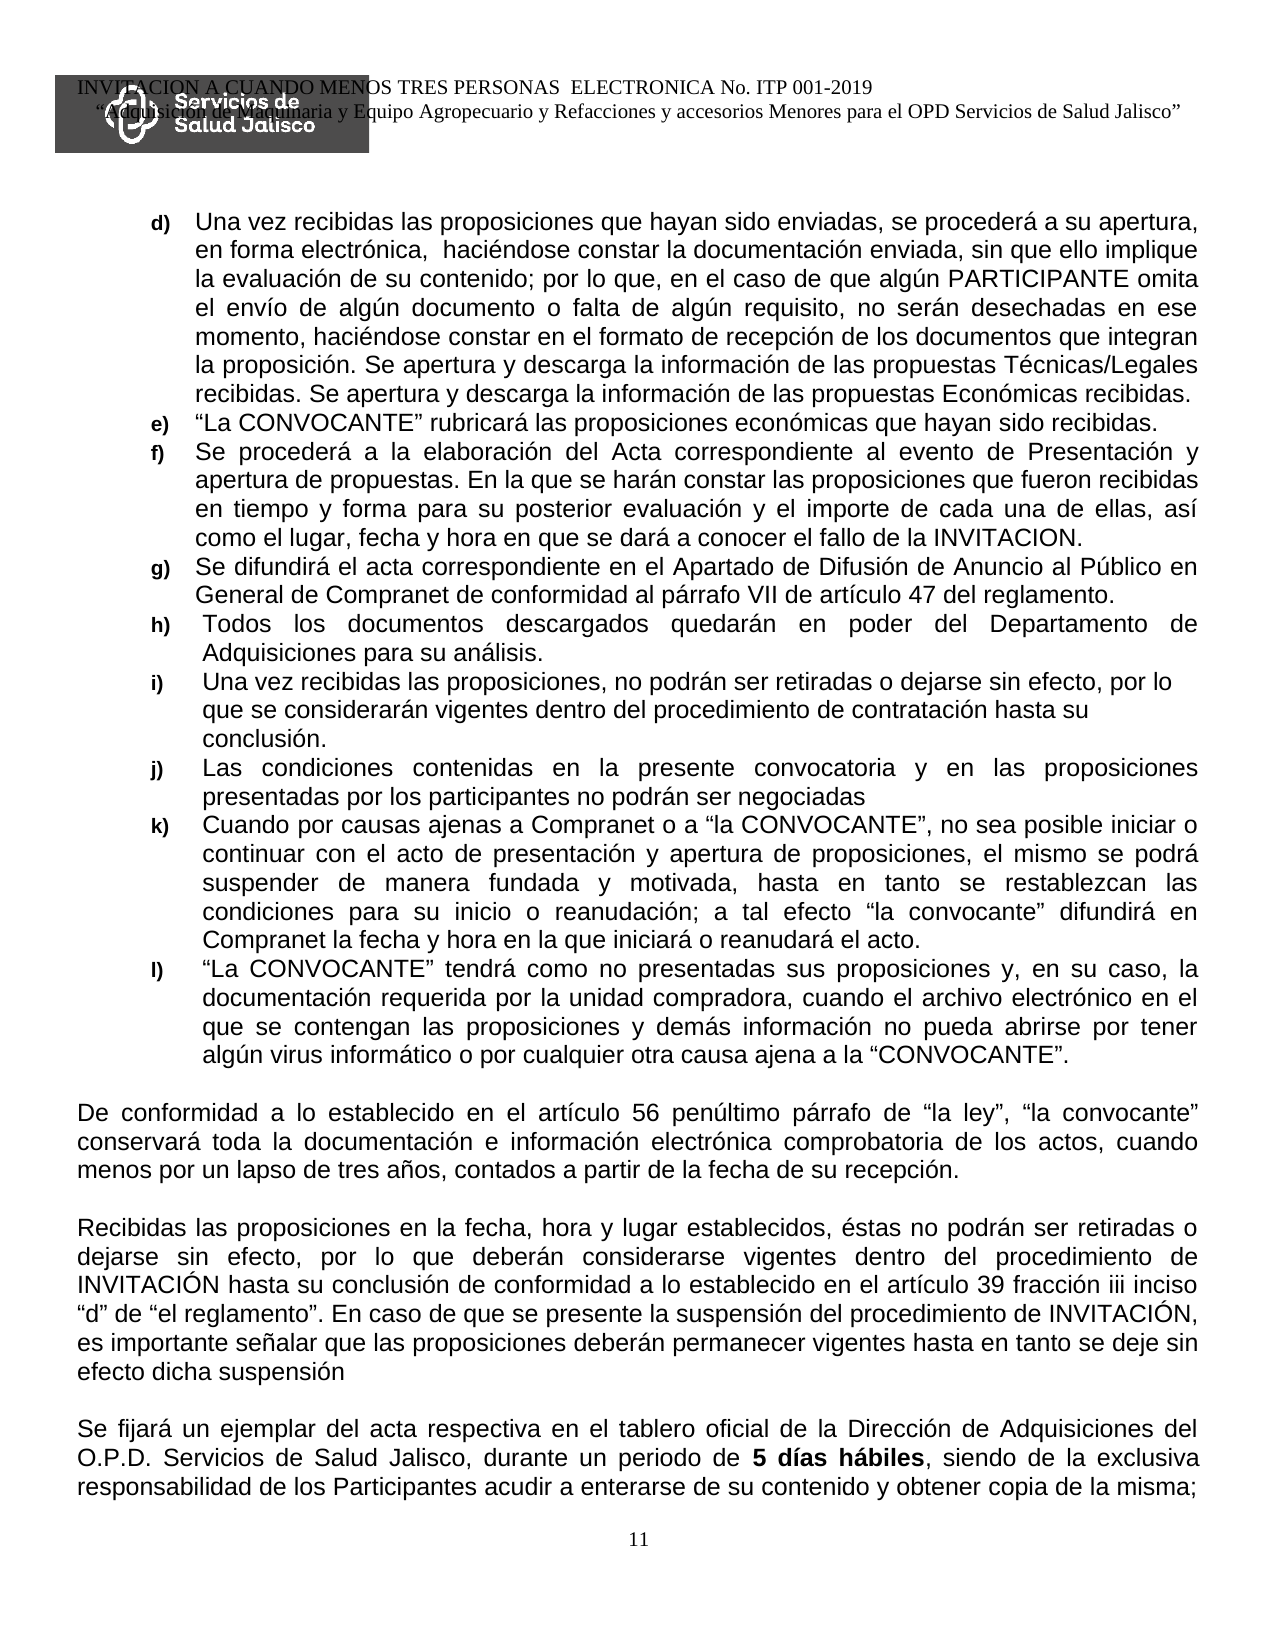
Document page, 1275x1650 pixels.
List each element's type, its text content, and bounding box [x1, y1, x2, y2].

list Una vez recibidas las proposiciones que hayan sido enviadas, se procederá a su apertura, en forma electrónica, haciéndose constar la documentación enviada, sin que ello implique la evaluación de su contenido; por lo que, en el caso de que algún PARTICIPANTE omita el envío de algún documento o falta de algún requisito, no serán desechadas en ese momento, haciéndose constar en el formato de recepción de los documentos que integran la proposición. Se apertura y descarga la información de las propuestas Técnicas/Legales recibidas. Se apertura y descarga la información de las propuestas Económicas recibidas. [151, 207, 1200, 408]
list “La CONVOCANTE” tendrá como no presentadas sus proposiciones y, en su caso, la documentación requerida por la unidad compradora, cuando el archivo electrónico en el que se contengan las proposiciones y demás información no pueda abrirse por tener algún virus informático o por cualquier otra causa ajena a la “CONVOCANTE”. [151, 954, 1200, 1069]
list Cuando por causas ajenas a Compranet o a “la CONVOCANTE”, no sea posible iniciar o continuar con el acto de presentación y apertura de proposiciones, el mismo se podrá suspender de manera fundada y motivada, hasta en tanto se restablezcan las condiciones para su inicio o reanudación; a tal efecto “la convocante” difundirá en Compranet la fecha y hora en la que iniciará o reanudará el acto. [151, 811, 1200, 954]
text De conformidad a lo establecido en el artículo 56 penúltimo párrafo de “la ley”, “la convocante” conservará toda la documentación e información electrónica comprobatoria de los actos, cuando menos por un lapso de tres años, contados a partir de la fecha de su recepción. [77, 1098, 1200, 1184]
list Se difundirá el acta correspondiente en el Apartado de Difusión de Anuncio al Público en General de Compranet de conformidad al párrafo VII de artículo 47 del reglamento. [151, 552, 1200, 609]
picture [55, 75, 370, 153]
list Todos los documentos descargados quedarán en poder del Departamento de Adquisiciones para su análisis. [151, 609, 1200, 667]
text Recibidas las proposiciones en la fecha, hora y lugar establecidos, éstas no podrán ser retiradas o dejarse sin efecto, por lo que deberán considerarse vigentes dentro del procedimiento de INVITACIÓN hasta su conclusión de conformidad a lo establecido en el artículo 39 fracción iii inciso “d” de “el reglamento”. En caso de que se presente la suspensión del procedimiento de INVITACIÓN, es importante señalar que las proposiciones deberán permanecer vigentes hasta en tanto se deje sin efecto dicha suspensión [77, 1213, 1200, 1386]
list “La CONVOCANTE” rubricará las proposiciones económicas que hayan sido recibidas. [151, 408, 1200, 437]
list Se procederá a la elaboración del Acta correspondiente al evento de Presentación y apertura de propuestas. En la que se harán constar las proposiciones que fueron recibidas en tiempo y forma para su posterior evaluación y el importe de cada una de ellas, así como el lugar, fecha y hora en que se dará a conocer el fallo de la INVITACION. [151, 437, 1200, 552]
list Las condiciones contenidas en la presente convocatoria y en las proposiciones presentadas por los participantes no podrán ser negociadas [151, 753, 1200, 811]
list Una vez recibidas las proposiciones, no podrán ser retiradas o dejarse sin efecto, por lo que se considerarán vigentes dentro del procedimiento de contratación hasta su conclusión. [151, 667, 1200, 753]
